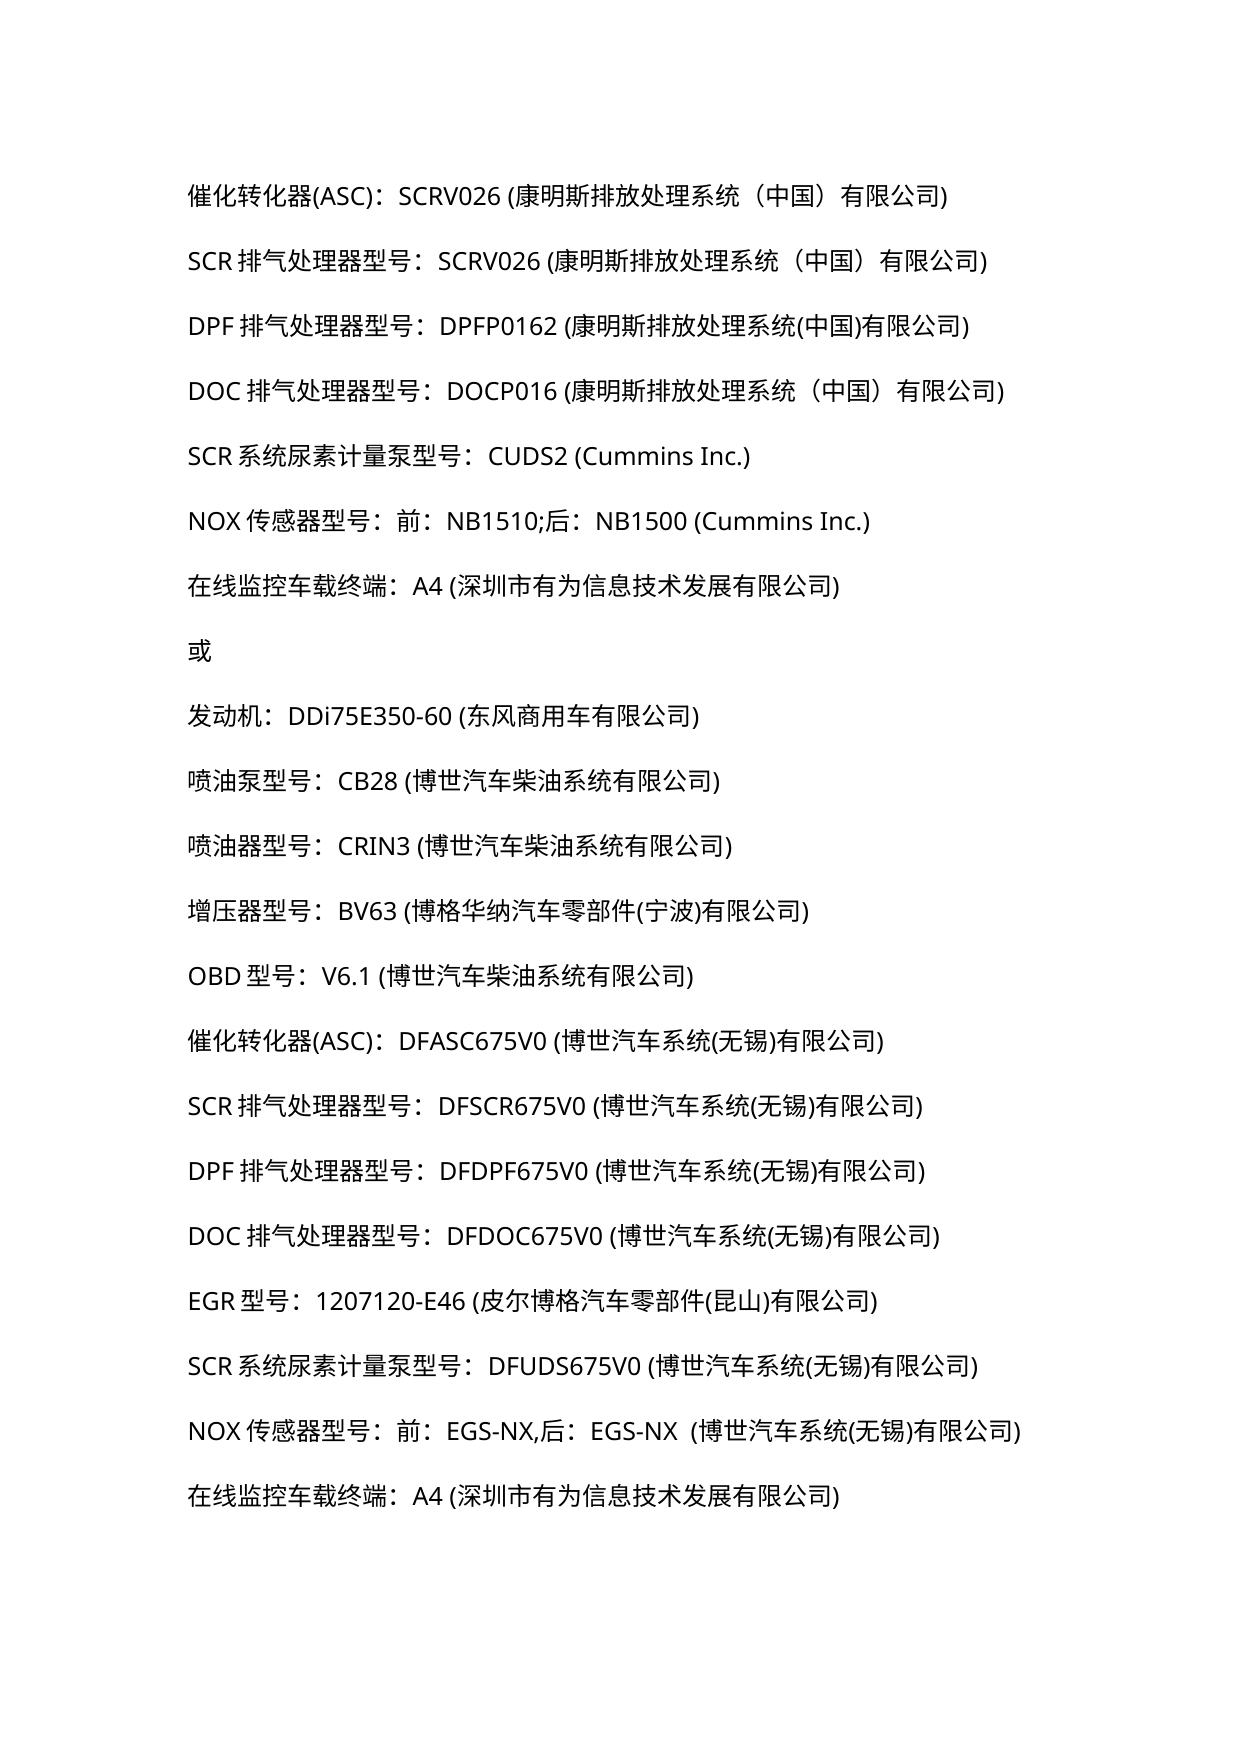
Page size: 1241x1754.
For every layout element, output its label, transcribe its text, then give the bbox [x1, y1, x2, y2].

text NOX传感器型号：前：EGS-NX,后：EGS-NX (博世汽车系统(无锡)有限公司) [187, 1397, 1053, 1462]
text SCR系统尿素计量泵型号：DFUDS675V0 (博世汽车系统(无锡)有限公司) [187, 1332, 1053, 1397]
text 在线监控车载终端：A4 (深圳市有为信息技术发展有限公司) [187, 552, 1053, 617]
text 在线监控车载终端：A4 (深圳市有为信息技术发展有限公司) [187, 1462, 1053, 1527]
text DPF排气处理器型号：DPFP0162 (康明斯排放处理系统(中国)有限公司) [187, 292, 1053, 357]
text 喷油泵型号：CB28 (博世汽车柴油系统有限公司) [187, 747, 1053, 812]
text DOC排气处理器型号：DFDOC675V0 (博世汽车系统(无锡)有限公司) [187, 1202, 1053, 1267]
text 发动机：DDi75E350-60 (东风商用车有限公司) [187, 682, 1053, 747]
text DOC排气处理器型号：DOCP016 (康明斯排放处理系统（中国）有限公司) [187, 357, 1053, 422]
text SCR系统尿素计量泵型号：CUDS2 (Cummins Inc.) [187, 422, 1053, 487]
text NOX传感器型号：前：NB1510;后：NB1500 (Cummins Inc.) [187, 487, 1053, 552]
text SCR排气处理器型号：SCRV026 (康明斯排放处理系统（中国）有限公司) [187, 227, 1053, 292]
text OBD型号：V6.1 (博世汽车柴油系统有限公司) [187, 942, 1053, 1007]
text 喷油器型号：CRIN3 (博世汽车柴油系统有限公司) [187, 812, 1053, 877]
text 或 [187, 617, 1053, 682]
text 催化转化器(ASC)：SCRV026 (康明斯排放处理系统（中国）有限公司) [187, 162, 1053, 227]
text SCR排气处理器型号：DFSCR675V0 (博世汽车系统(无锡)有限公司) [187, 1072, 1053, 1137]
text 催化转化器(ASC)：DFASC675V0 (博世汽车系统(无锡)有限公司) [187, 1007, 1053, 1072]
text EGR型号：1207120-E46 (皮尔博格汽车零部件(昆山)有限公司) [187, 1267, 1053, 1332]
text DPF排气处理器型号：DFDPF675V0 (博世汽车系统(无锡)有限公司) [187, 1137, 1053, 1202]
text 增压器型号：BV63 (博格华纳汽车零部件(宁波)有限公司) [187, 877, 1053, 942]
